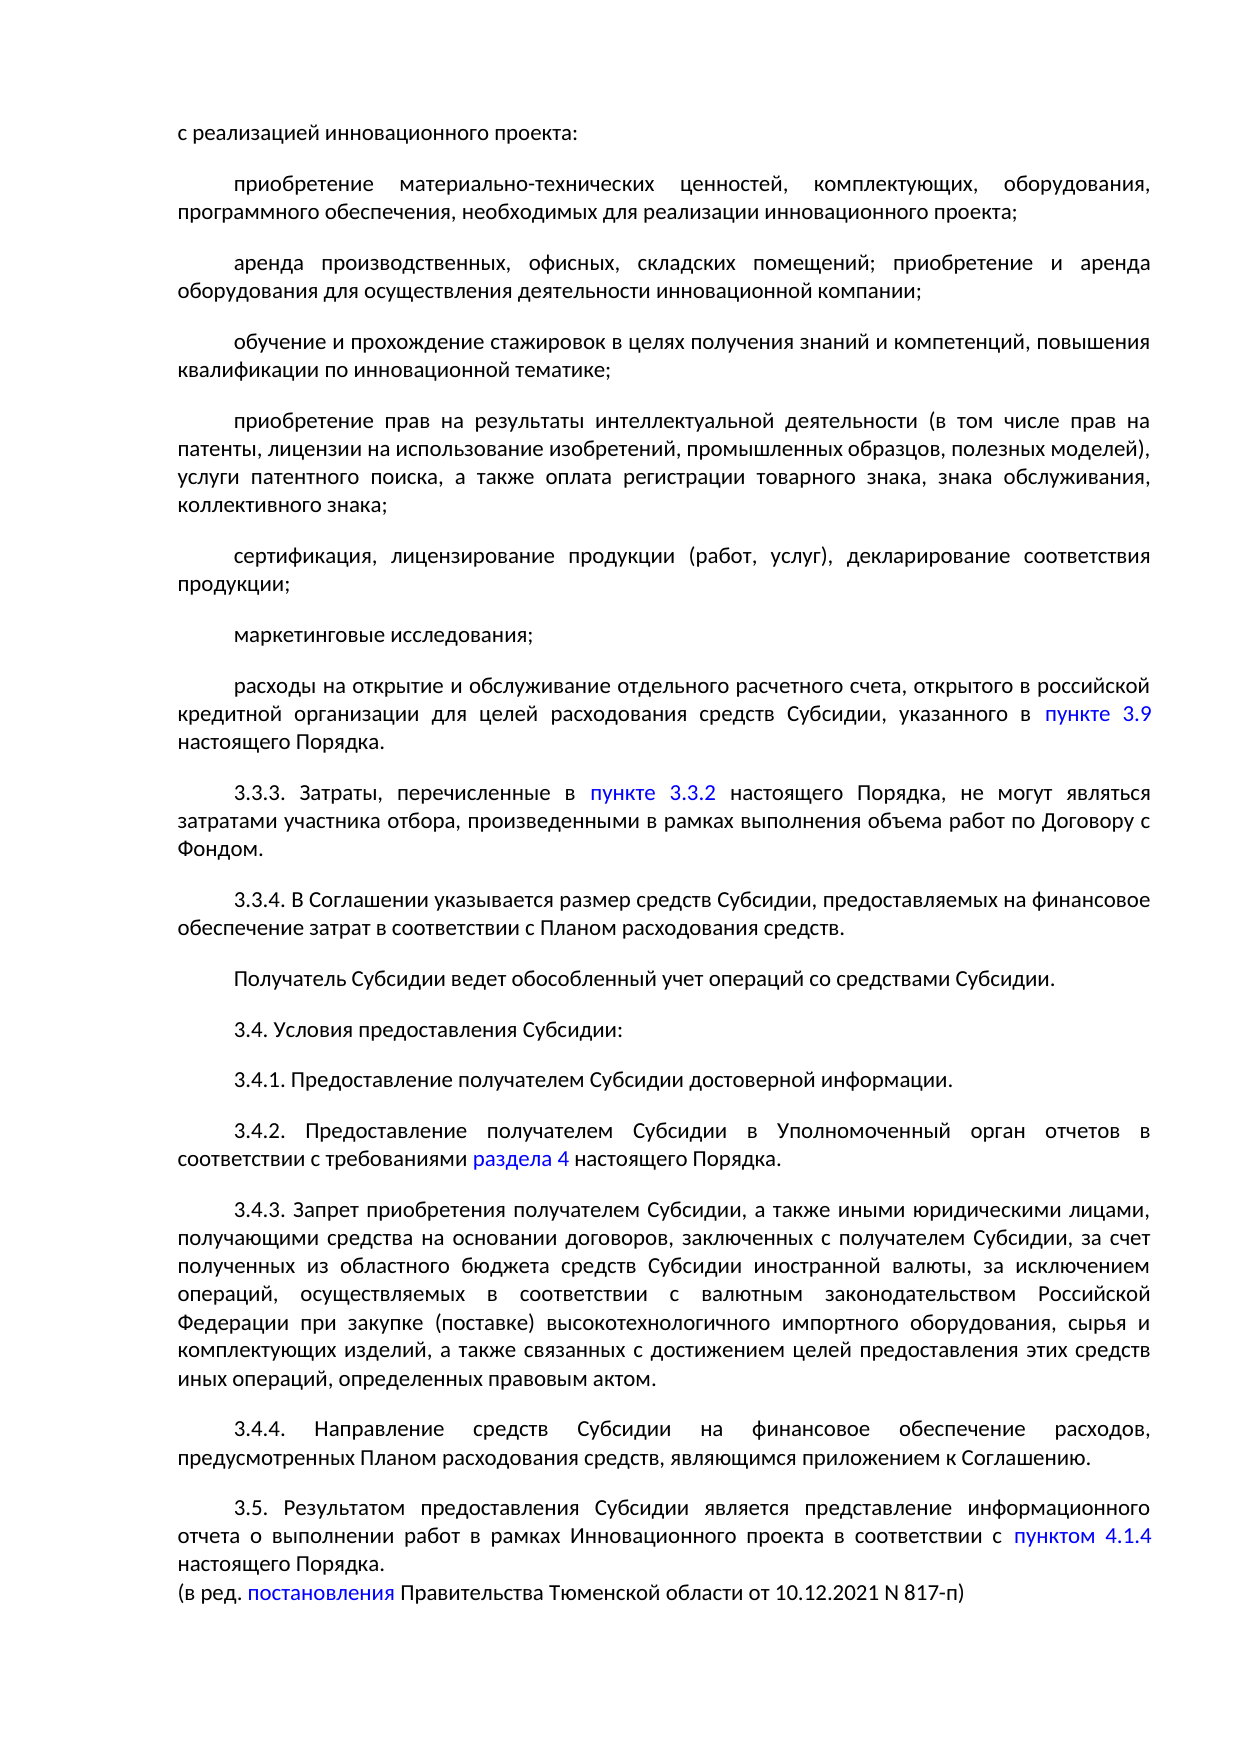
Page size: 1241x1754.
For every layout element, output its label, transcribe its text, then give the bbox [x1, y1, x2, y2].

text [177, 1578, 1152, 1606]
text сертификация, лицензирование продукции (работ, услуг), декларирование соответствия продукции; [177, 541, 1152, 597]
text 3.4.4. Направление средств Субсидии на финансовое обеспечение расходов, предусмотренных Планом расходования средств, являющимся приложением к Соглашению. [177, 1414, 1152, 1471]
text приобретение материально-технических ценностей, комплектующих, оборудования, программного обеспечения, необходимых для реализации инновационного проекта; [177, 169, 1152, 225]
text Получатель Субсидии ведет обособленный учет операций со средствами Субсидии. [177, 964, 1152, 992]
text 3.5. Результатом предоставления Субсидии является представление информационного отчета о выполнении работ в рамках Инновационного проекта в соответствии с пунктом 4.1.4 настоящего Порядка. [177, 1493, 1152, 1578]
text 3.3.4. В Соглашении указывается размер средств Субсидии, предоставляемых на финансовое обеспечение затрат в соответствии с Планом расходования средств. [177, 885, 1152, 941]
text 3.4.2. Предоставление получателем Субсидии в Уполномоченный орган отчетов в соответствии с требованиями раздела 4 настоящего Порядка. [177, 1117, 1152, 1173]
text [177, 118, 1152, 146]
text приобретение прав на результаты интеллектуальной деятельности (в том числе прав на патенты, лицензии на использование изобретений, промышленных образцов, полезных моделей), услуги патентного поиска, а также оплата регистрации товарного знака, знака обслуживания, коллективного знака; [177, 406, 1152, 518]
text маркетинговые исследования; [177, 620, 1152, 648]
text 3.3.3. Затраты, перечисленные в пункте 3.3.2 настоящего Порядка, не могут являться затратами участника отбора, произведенными в рамках выполнения объема работ по Договору с Фондом. [177, 778, 1152, 862]
text 3.4.1. Предоставление получателем Субсидии достоверной информации. [177, 1066, 1152, 1094]
text 3.4. Условия предоставления Субсидии: [177, 1015, 1152, 1043]
text обучение и прохождение стажировок в целях получения знаний и компетенций, повышения квалификации по инновационной тематике; [177, 327, 1152, 383]
text 3.4.3. Запрет приобретения получателем Субсидии, а также иными юридическими лицами, получающими средства на основании договоров, заключенных с получателем Субсидии, за счет полученных из областного бюджета средств Субсидии иностранной валюты, за исключением операций, осуществляемых в соответствии с валютным законодательством Российской Федерации при закупке (поставке) высокотехнологичного импортного оборудования, сырья и комплектующих изделий, а также связанных с достижением целей предоставления этих средств иных операций, определенных правовым актом. [177, 1196, 1152, 1392]
text расходы на открытие и обслуживание отдельного расчетного счета, открытого в российской кредитной организации для целей расходования средств Субсидии, указанного в пункте 3.9 настоящего Порядка. [177, 671, 1152, 755]
text аренда производственных, офисных, складских помещений; приобретение и аренда оборудования для осуществления деятельности инновационной компании; [177, 248, 1152, 304]
